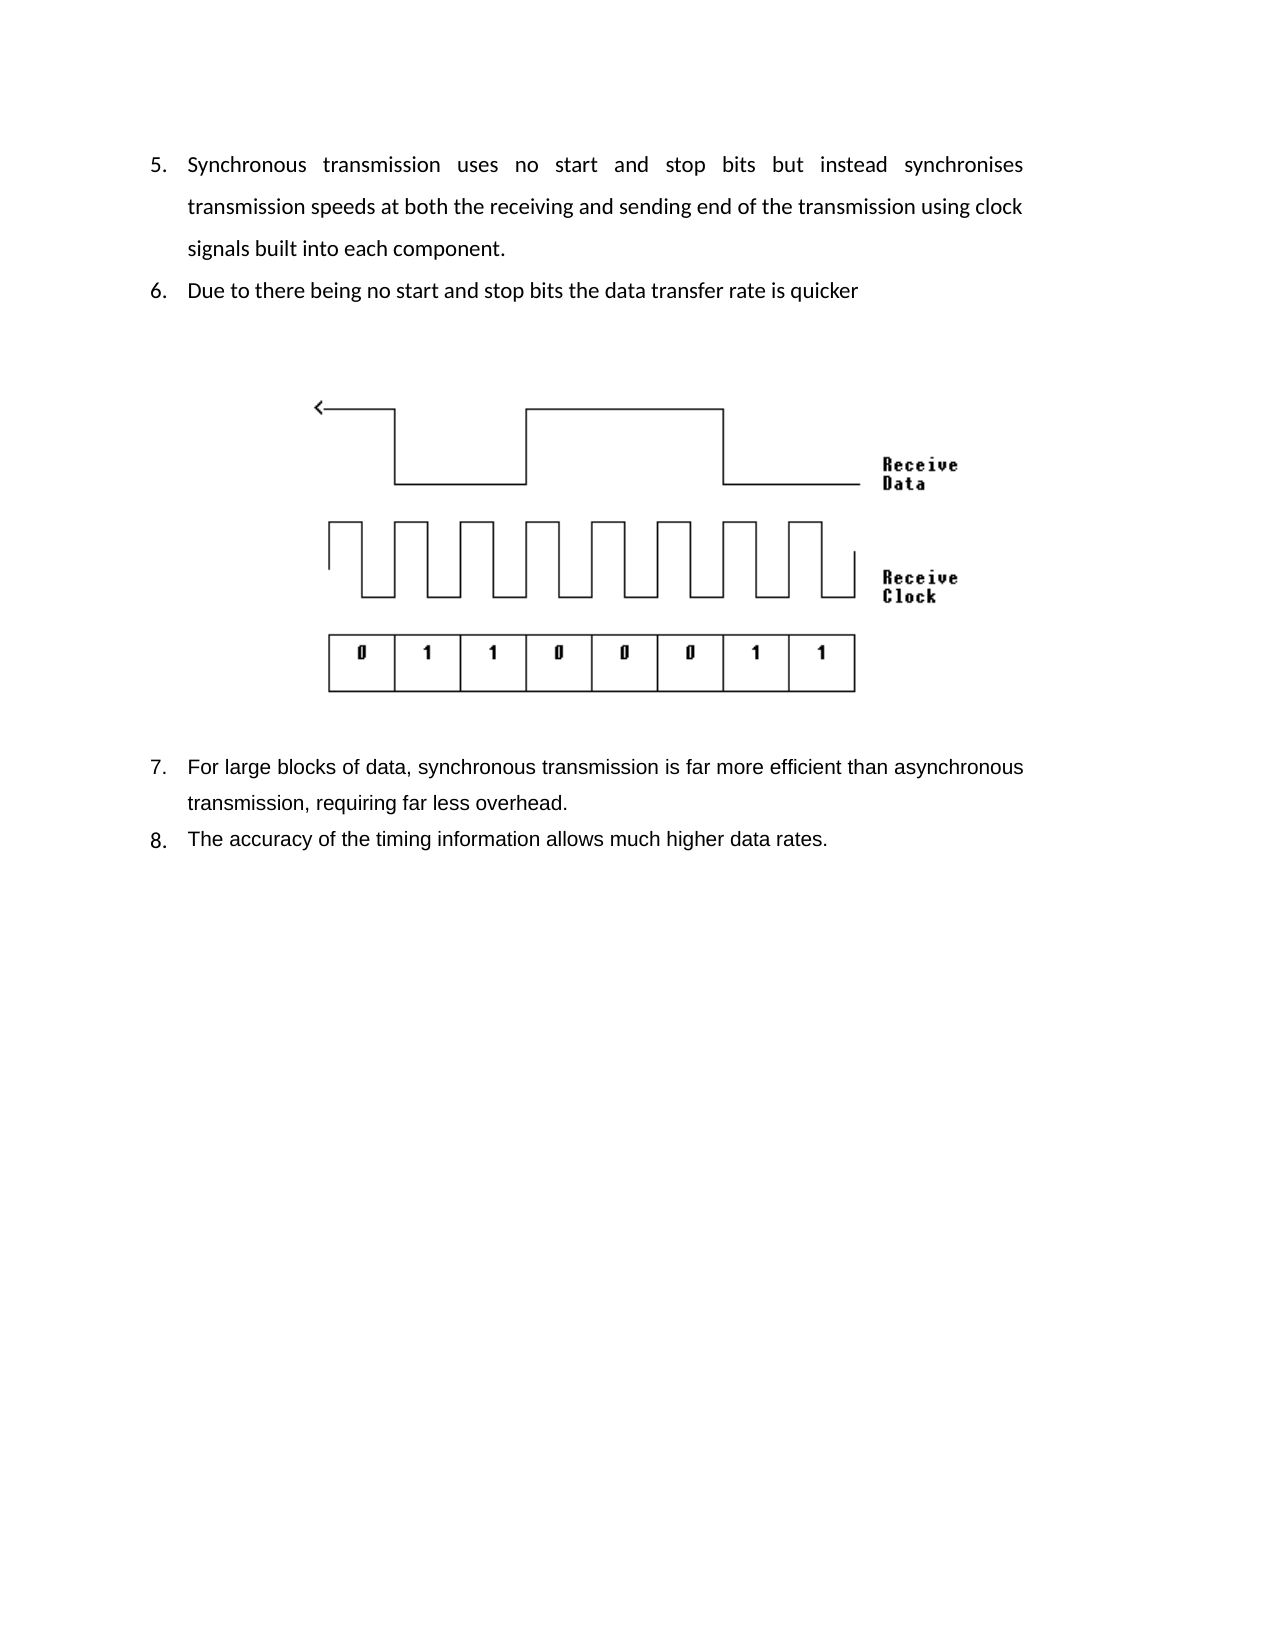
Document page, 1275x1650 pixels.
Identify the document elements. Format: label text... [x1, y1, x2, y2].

list Synchronous transmission uses no start and stop bits but instead synchronises transmission speeds at both the receiving and sending end of the transmission using clock signals built into each component. [150, 150, 1025, 262]
list Due to there being no start and stop bits the data transfer rate is quicker [150, 276, 1025, 304]
picture [302, 393, 973, 705]
list For large blocks of data, synchronous transmission is far more efficient than asynchronous transmission, requiring far less overhead. [150, 755, 1025, 815]
list The accuracy of the timing information allows much higher data rates. [150, 827, 1025, 855]
